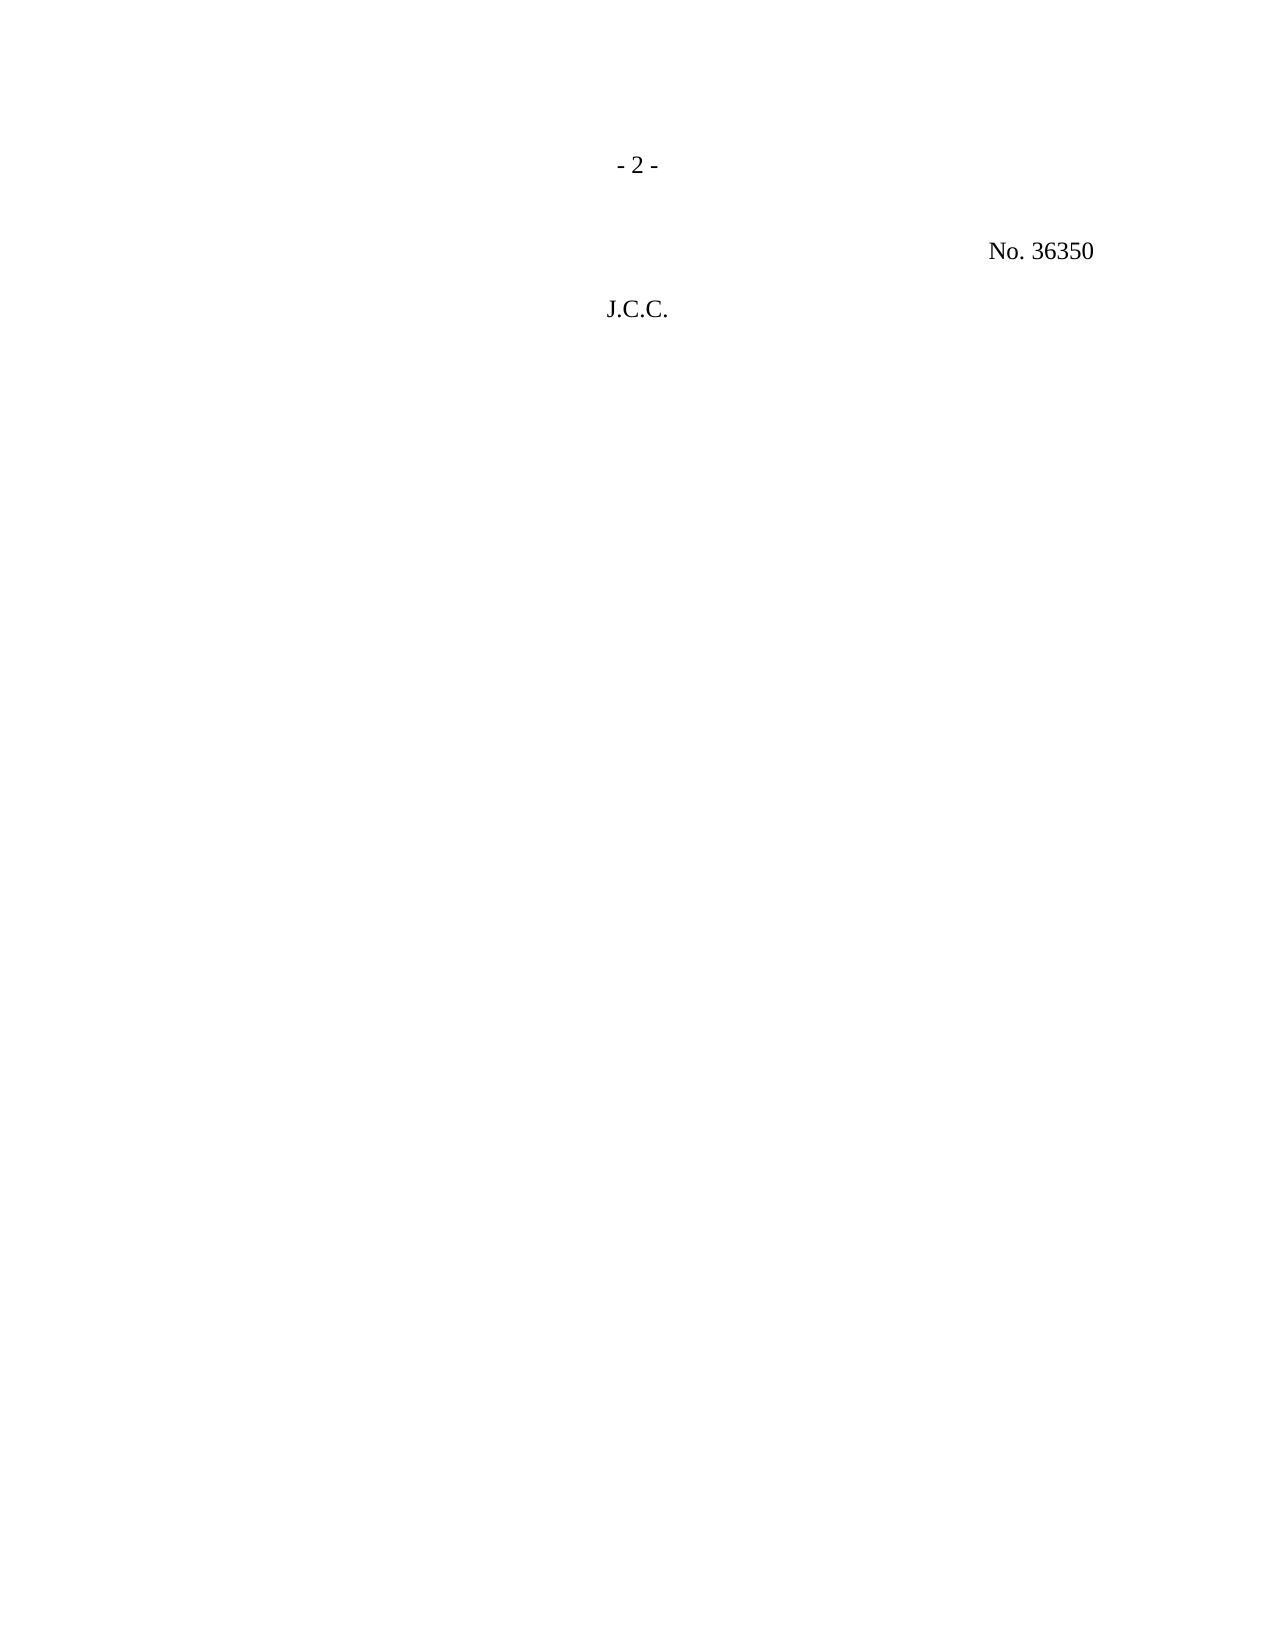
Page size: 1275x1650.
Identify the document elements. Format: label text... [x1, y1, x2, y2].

text J.C.C. [150, 294, 1125, 322]
